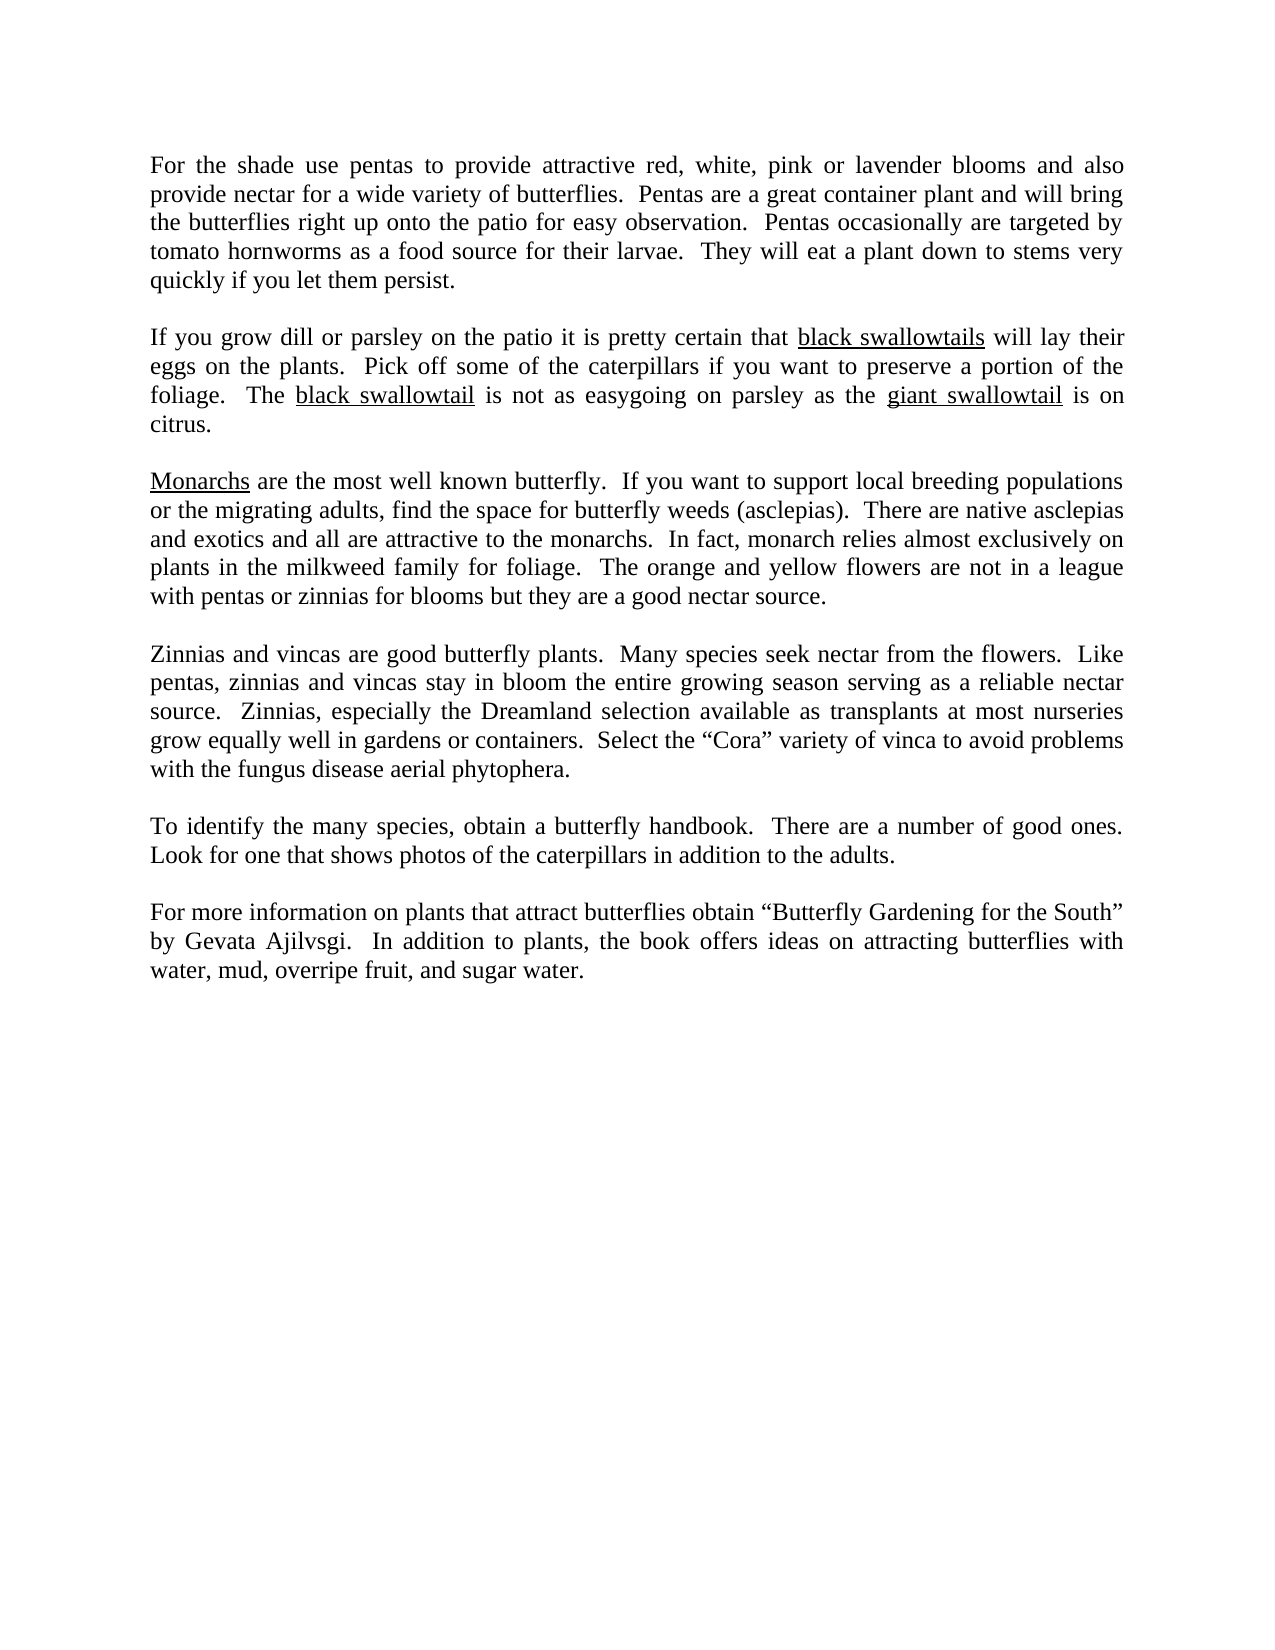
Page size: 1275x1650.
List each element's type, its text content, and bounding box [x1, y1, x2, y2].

text To identify the many species, obtain a butterfly handbook. There are a number of good ones. Look for one that shows photos of the caterpillars in addition to the adults. [150, 811, 1125, 869]
text Zinnias and vincas are good butterfly plants. Many species seek nectar from the flowers. Like pentas, zinnias and vincas stay in bloom the entire growing season serving as a reliable nectar source. Zinnias, especially the Dreamland selection available as transplants at most nurseries grow equally well in gardens or containers. Select the “Cora” variety of vinca to avoid problems with the fungus disease aerial phytophera. [150, 639, 1125, 782]
text For the shade use pentas to provide attractive red, white, pink or lavender blooms and also provide nectar for a wide variety of butterflies. Pentas are a great container plant and will bring the butterflies right up onto the patio for easy observation. Pentas occasionally are targeted by tomato hornworms as a food source for their larvae. They will eat a plant down to stems very quickly if you let them persist. [150, 150, 1125, 294]
text Monarchs are the most well known butterfly. If you want to support local breeding populations or the migrating adults, find the space for butterfly weeds (asclepias). There are native asclepias and exotics and all are attractive to the monarchs. In fact, monarch relies almost exclusively on plants in the milkweed family for foliage. The orange and yellow flowers are not in a league with pentas or zinnias for blooms but they are a good nectar source. [150, 466, 1125, 610]
text If you grow dill or parsley on the patio it is pretty certain that black swallowtails will lay their eggs on the plants. Pick off some of the caterpillars if you want to preserve a portion of the foliage. The black swallowtail is not as easygoing on parsley as the giant swallowtail is on citrus. [150, 322, 1125, 437]
text For more information on plants that attract butterflies obtain “Butterfly Gardening for the South” by Gevata Ajilvsgi. In addition to plants, the book offers ideas on attracting butterflies with water, mud, overripe fruit, and sugar water. [150, 897, 1125, 984]
